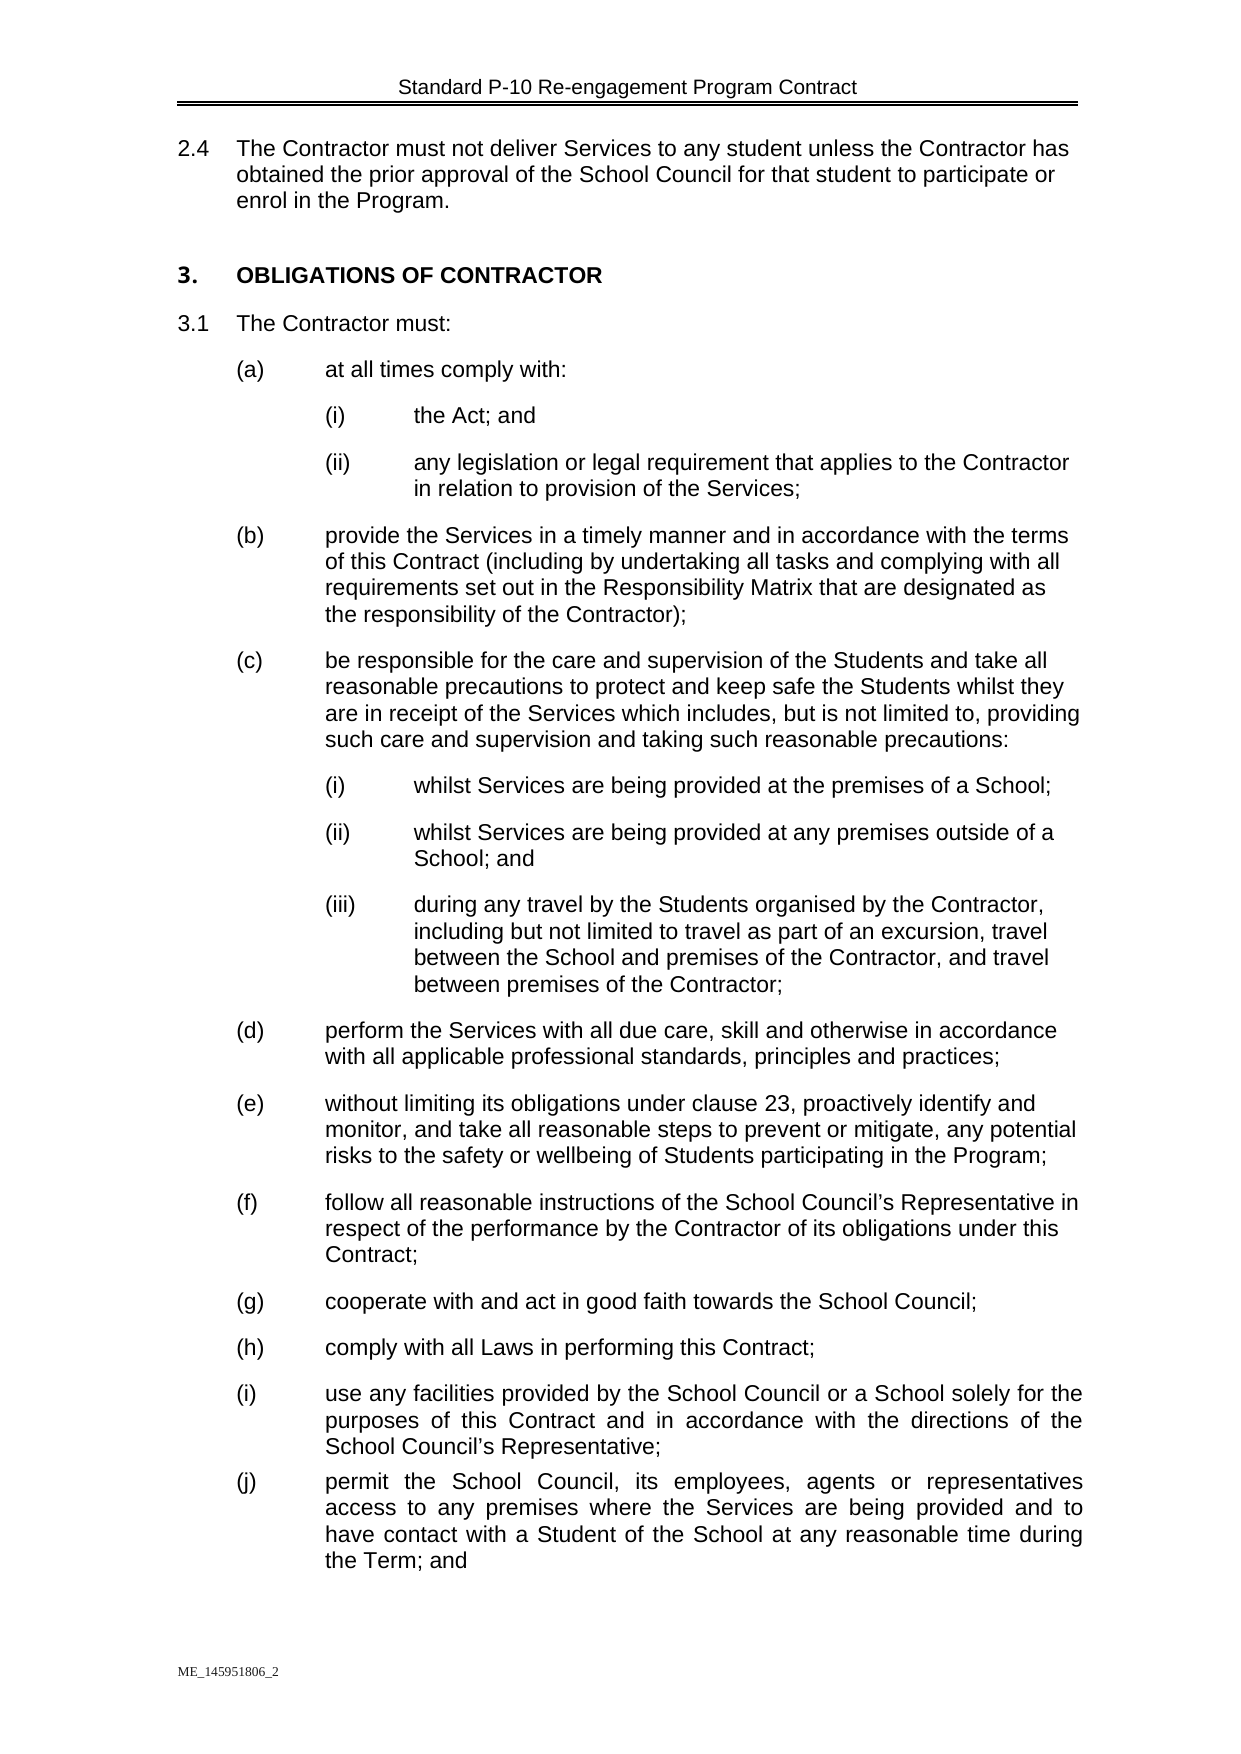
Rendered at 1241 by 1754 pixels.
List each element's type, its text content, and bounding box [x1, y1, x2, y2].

list whilst Services are being provided at the premises of a School; [325, 772, 1084, 799]
list permit the School Council, its employees, agents or representatives access to any premises where the Services are being provided and to have contact with a Student of the School at any reasonable time during the Term; and [236, 1468, 1084, 1573]
list use any facilities provided by the School Council or a School solely for the purposes of this Contract and in accordance with the directions of the School Council’s Representative; [236, 1380, 1084, 1459]
list follow all reasonable instructions of the School Council’s Representative in respect of the performance by the Contractor of its obligations under this Contract; [236, 1189, 1084, 1268]
list any legislation or legal requirement that applies to the Contractor in relation to provision of the Services; [325, 449, 1084, 502]
list OBLIGATIONS OF CONTRACTOR [177, 258, 1084, 290]
list the Act; and [325, 402, 1084, 429]
list cooperate with and act in good faith towards the School Council; [236, 1288, 1084, 1314]
list comply with all Laws in performing this Contract; [236, 1334, 1084, 1360]
list perform the Services with all due care, skill and otherwise in accordance with all applicable professional standards, principles and practices; [236, 1017, 1084, 1069]
list at all times comply with: [236, 356, 1084, 382]
list during any travel by the Students organised by the Contractor, including but not limited to travel as part of an excursion, travel between the School and premises of the Contractor, and travel between premises of the Contractor; [325, 891, 1084, 997]
list without limiting its obligations under clause 23, proactively identify and monitor, and take all reasonable steps to prevent or mitigate, any potential risks to the safety or wellbeing of Students participating in the Program; [236, 1089, 1084, 1169]
list be responsible for the care and supervision of the Students and take all reasonable precautions to protect and keep safe the Students whilst they are in receipt of the Services which includes, but is not limited to, providing such care and supervision and taking such reasonable precautions: [236, 647, 1084, 752]
list whilst Services are being provided at any premises outside of a School; and [325, 819, 1084, 871]
list The Contractor must not deliver Services to any student unless the Contractor has obtained the prior approval of the School Council for that student to participate or enrol in the Program. [177, 134, 1084, 213]
list The Contractor must: [177, 310, 1084, 336]
list provide the Services in a timely manner and in accordance with the terms of this Contract (including by undertaking all tasks and complying with all requirements set out in the Responsibility Matrix that are designated as the responsibility of the Contractor); [236, 522, 1084, 627]
